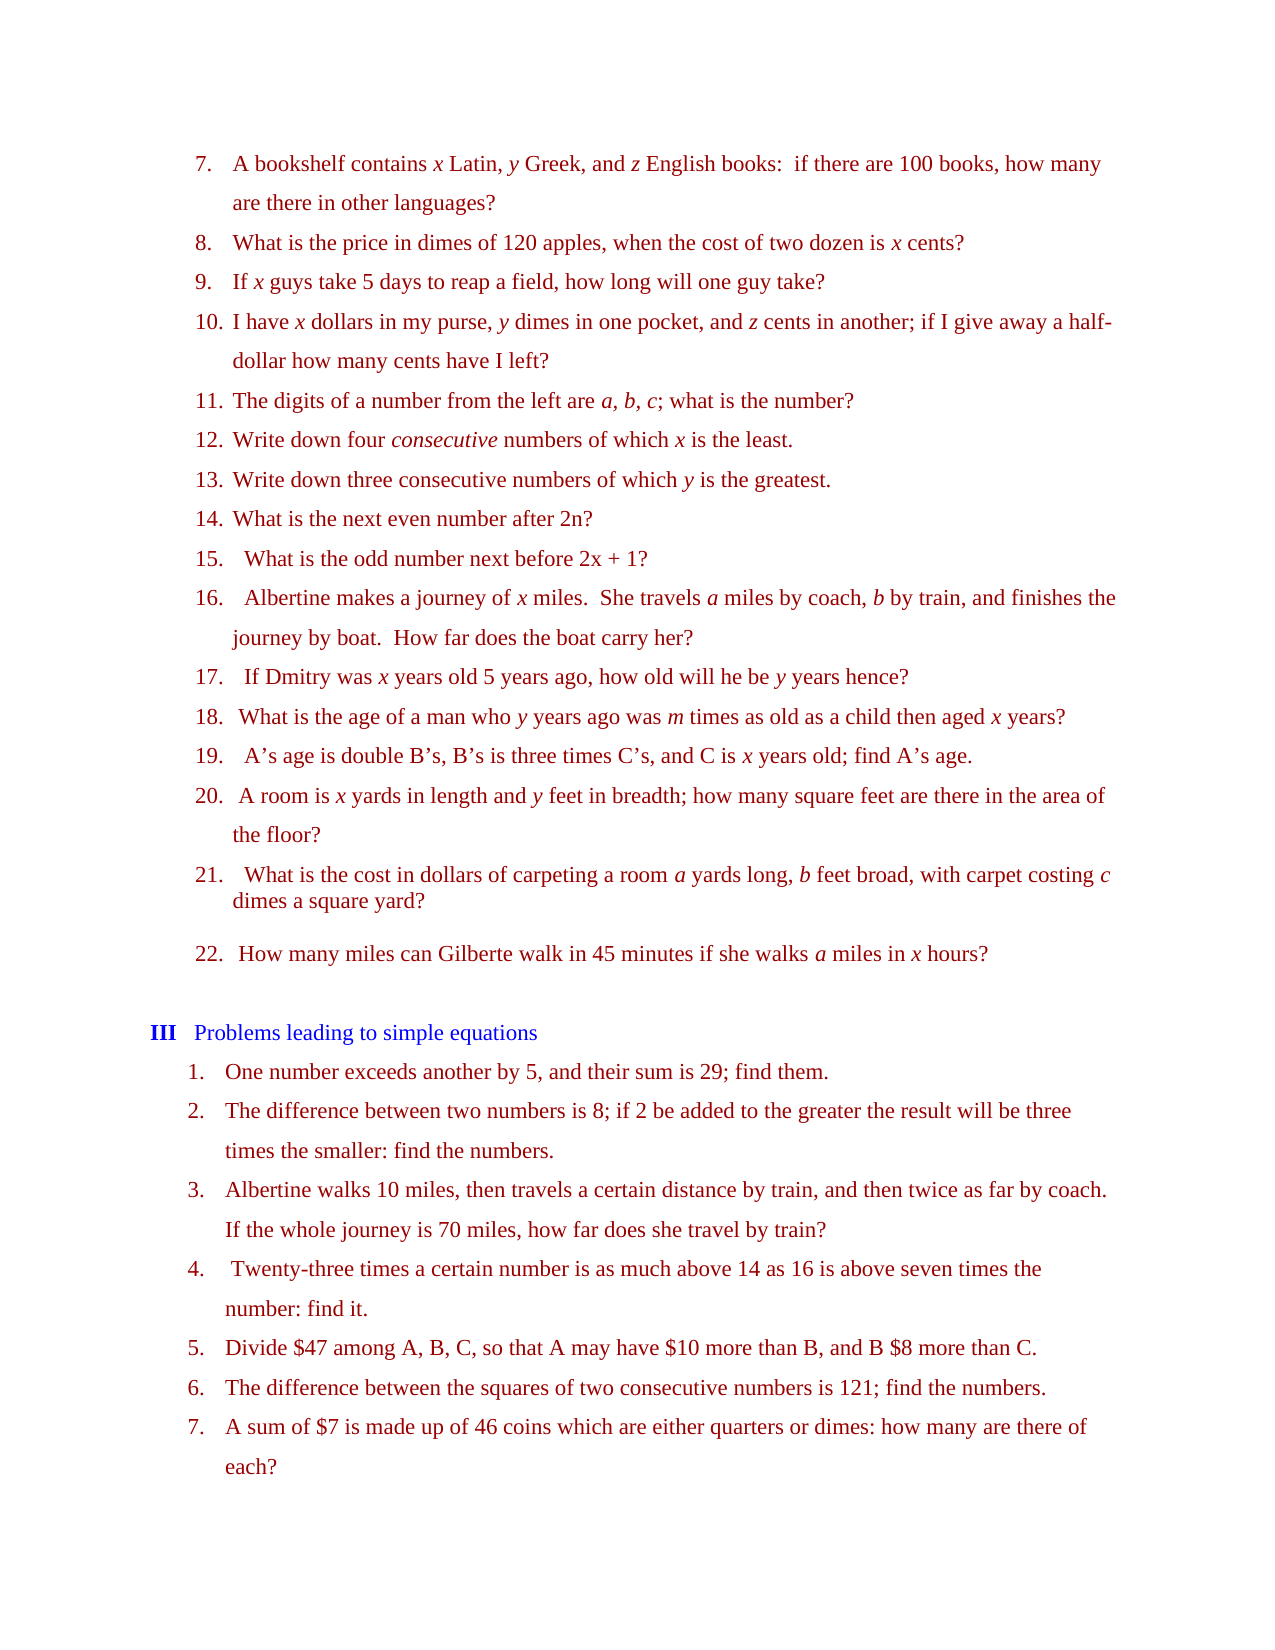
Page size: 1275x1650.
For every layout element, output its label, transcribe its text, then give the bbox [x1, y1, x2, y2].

list Divide $47 among A, B, C, so that A may have $10 more than B, and B $8 more than C. [187, 1334, 1125, 1361]
list Write down four consecutive numbers of which x is the least. [195, 426, 1125, 453]
list The difference between two numbers is 8; if 2 be added to the greater the result will be three times the smaller: find the numbers. [187, 1098, 1125, 1163]
list Albertine walks 10 miles, then travels a certain distance by train, and then twice as far by coach. If the whole journey is 70 miles, how far does she travel by train? [187, 1177, 1125, 1242]
list I have x dollars in my purse, y dimes in one pocket, and z cents in another; if I give away a half-dollar how many cents have I left? [195, 308, 1125, 374]
list If Dmitry was x years old 5 years ago, how old will he be y years hence? [195, 663, 1125, 689]
list A bookshelf contains x Latin, y Greek, and z English books: if there are 100 books, how many are there in other languages? [195, 150, 1125, 216]
list What is the price in dimes of 120 apples, when the cost of two dozen is x cents? [195, 229, 1125, 255]
list The difference between the squares of two consecutive numbers is 121; find the numbers. [187, 1374, 1125, 1400]
list What is the odd number next before 2x + 1? [195, 545, 1125, 571]
list What is the age of a man who y years ago was m times as old as a child then aged x years? [195, 703, 1125, 729]
list A room is x yards in length and y feet in breadth; how many square feet are there in the area of the floor? [195, 782, 1125, 847]
list What is the next even number after 2n? [195, 505, 1125, 532]
list Twenty-three times a certain number is as much above 14 as 16 is above seven times the number: find it. [187, 1256, 1125, 1321]
list Albertine makes a journey of x miles. She travels a miles by coach, b by train, and finishes the journey by boat. How far does the boat carry her? [195, 584, 1125, 650]
list A sum of $7 is made up of 46 coins which are either quarters or dimes: how many are there of each? [187, 1413, 1125, 1479]
list What is the cost in dollars of carpeting a room a yards long, b feet broad, with carpet costing c dimes a square yard? [195, 861, 1125, 913]
list How many miles can Gilberte walk in 45 minutes if she walks a miles in x hours? [195, 940, 1125, 966]
text III Problems leading to simple equations [150, 1019, 1125, 1045]
list A’s age is double B’s, B’s is three times C’s, and C is x years old; find A’s age. [195, 742, 1125, 768]
list If x guys take 5 days to reap a field, how long will one guy take? [195, 268, 1125, 295]
list Write down three consecutive numbers of which y is the greatest. [195, 466, 1125, 492]
list The digits of a number from the left are a, b, c; what is the number? [195, 387, 1125, 413]
list One number exceeds another by 5, and their sum is 29; find them. [187, 1058, 1125, 1084]
